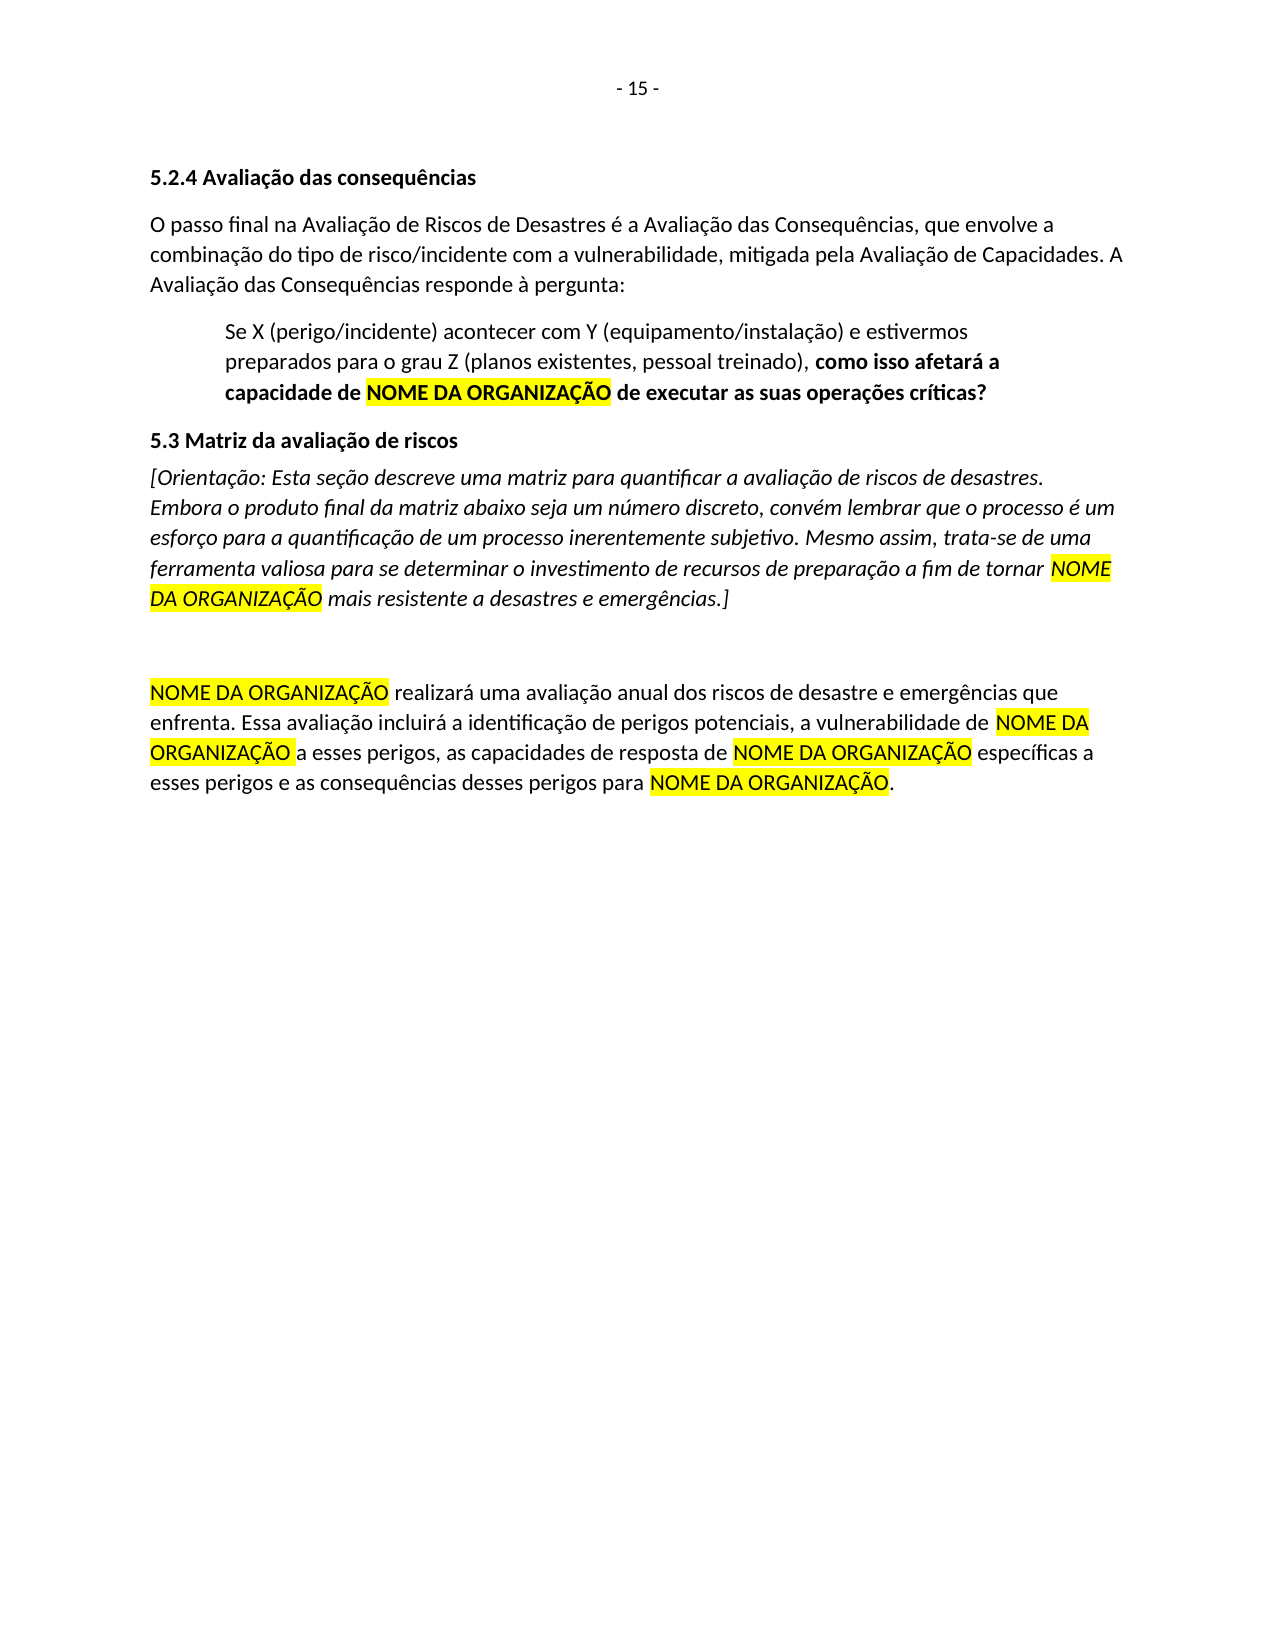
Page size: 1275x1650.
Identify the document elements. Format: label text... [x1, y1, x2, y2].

text [Orientação: Esta seção descreve uma matriz para quantificar a avaliação de riscos de desastres. Embora o produto final da matriz abaixo seja um número discreto, convém lembrar que o processo é um esforço para a quantificação de um processo inerentemente subjetivo. Mesmo assim, trata-se de uma ferramenta valiosa para se determinar o investimento de recursos de preparação a fim de tornar NOME DA ORGANIZAÇÃO mais resistente a desastres e emergências.] [150, 463, 1125, 612]
subtitle Avaliação das consequências [150, 163, 1125, 191]
text NOME DA ORGANIZAÇÃO realizará uma avaliação anual dos riscos de desastre e emergências que enfrenta. Essa avaliação incluirá a identificação de perigos potenciais, a vulnerabilidade de NOME DA ORGANIZAÇÃO a esses perigos, as capacidades de resposta de NOME DA ORGANIZAÇÃO específicas a esses perigos e as consequências desses perigos para NOME DA ORGANIZAÇÃO. [150, 678, 1125, 796]
subtitle Matriz da avaliação de riscos [150, 427, 1125, 454]
text Se X (perigo/incidente) acontecer com Y (equipamento/instalação) e estivermos preparados para o grau Z (planos existentes, pessoal treinado), como isso afetará a capacidade de NOME DA ORGANIZAÇÃO de executar as suas operações críticas? [225, 317, 1050, 406]
text O passo final na Avaliação de Riscos de Desastres é a Avaliação das Consequências, que envolve a combinação do tipo de risco/incidente com a vulnerabilidade, mitigada pela Avaliação de Capacidades. A Avaliação das Consequências responde à pergunta: [150, 210, 1125, 298]
